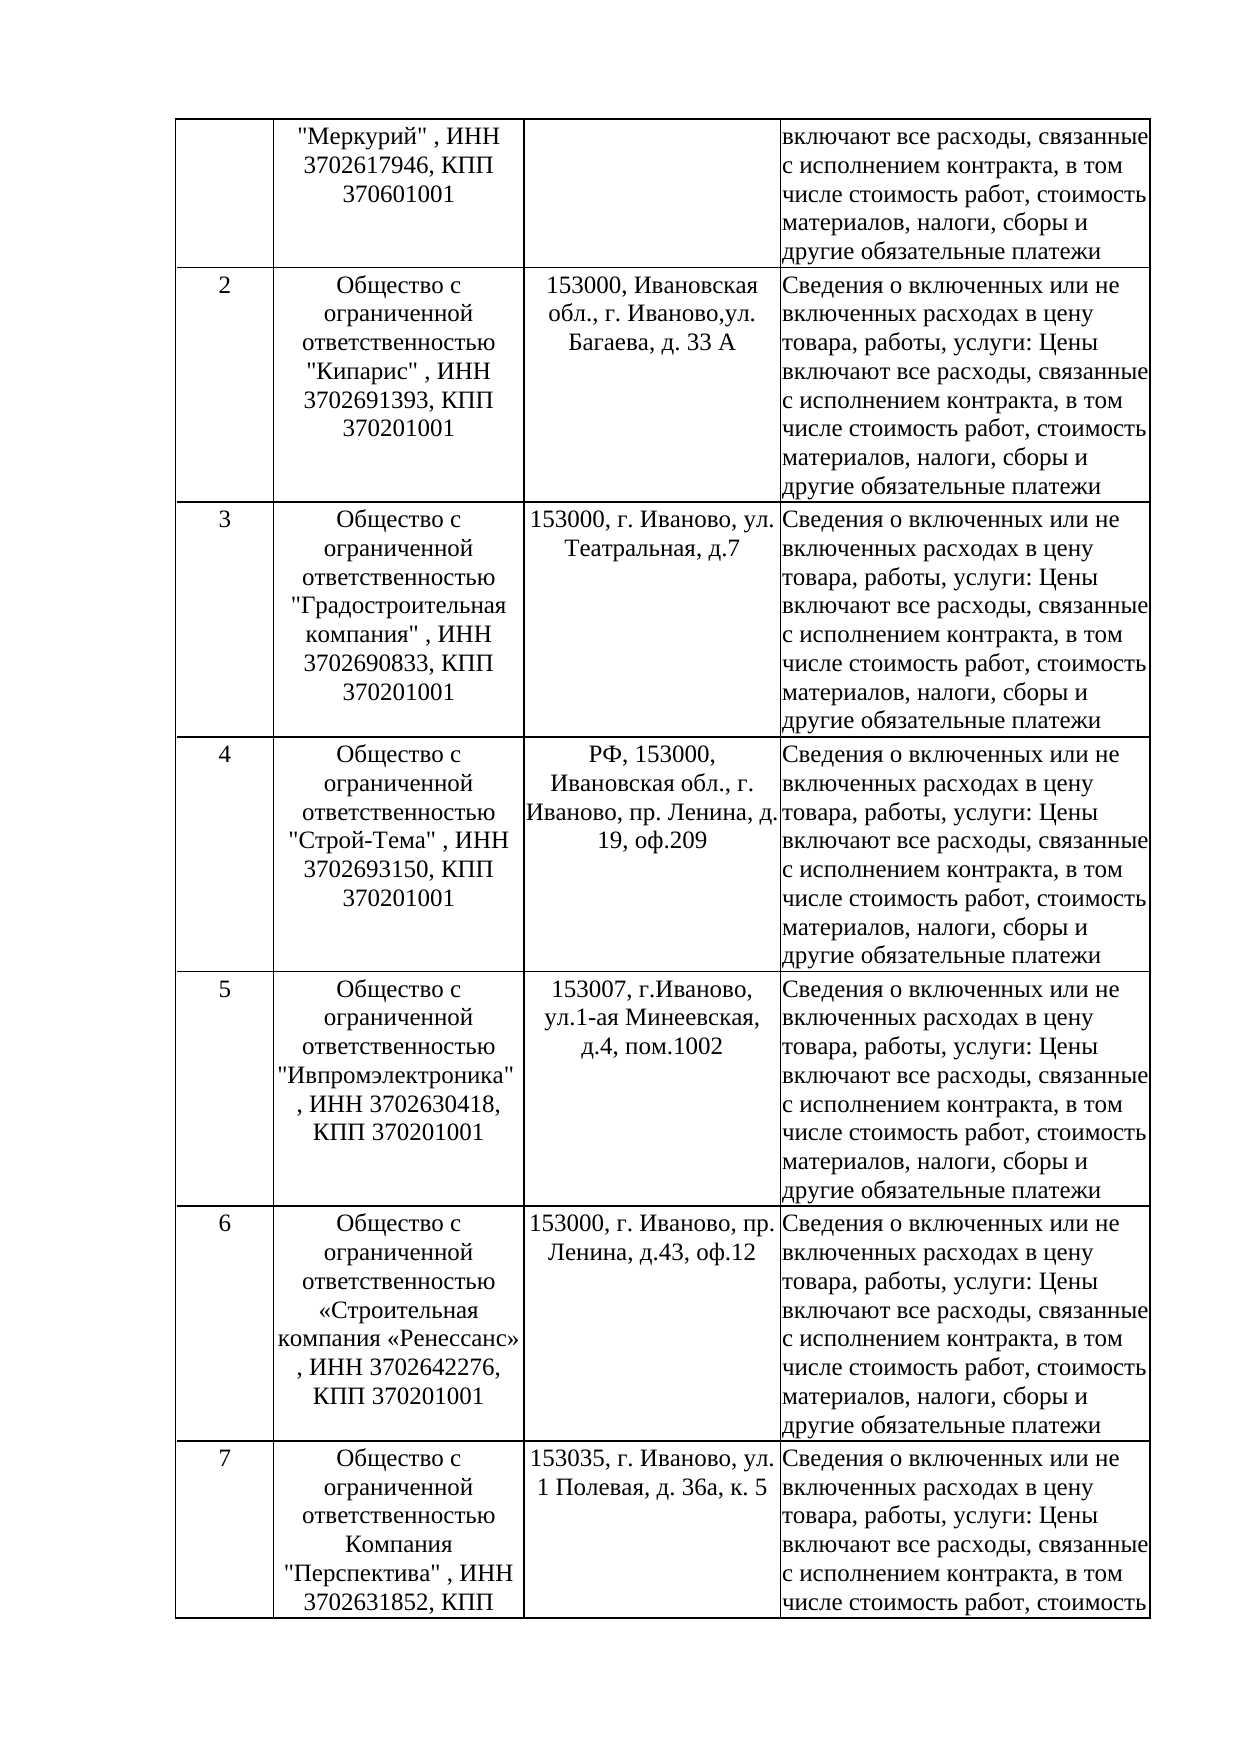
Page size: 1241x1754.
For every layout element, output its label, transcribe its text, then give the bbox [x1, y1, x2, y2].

table_cell 5 [176, 972, 273, 1205]
table_cell Общество с ограниченной ответственностью "Строй-Тема" , ИНН 3702693150, КПП 370201001 [274, 738, 523, 971]
table_cell 153007, г.Иваново, ул.1-ая Минеевская, д.4, пом.1002 [525, 972, 780, 1205]
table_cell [781, 1442, 1149, 1617]
table_cell 1 [176, 120, 273, 267]
table_cell РФ, 153000, Ивановская обл., г. Иваново, пр. Ленина, д. 19, оф.209 [525, 738, 780, 971]
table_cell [274, 1442, 523, 1617]
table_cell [781, 120, 1149, 267]
table_cell 6 [176, 1206, 273, 1440]
table_cell 2 [176, 268, 273, 501]
table_cell Общество с ограниченной ответственностью "Ивпромэлектроника" , ИНН 3702630418, КПП 370201001 [274, 972, 523, 1205]
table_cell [525, 1442, 780, 1617]
table_cell Общество с ограниченной ответственностью «Строительная компания «Ренессанс» , ИНН 3702642276, КПП 370201001 [274, 1207, 523, 1440]
table_cell Общество с ограниченной ответственностью "Градостроительная компания" , ИНН 3702690833, КПП 370201001 [274, 503, 523, 736]
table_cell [525, 120, 780, 267]
table_cell 153000, г. Иваново, пр. Ленина, д.43, оф.12 [525, 1207, 780, 1440]
table_cell Общество с ограниченной ответственностью "Кипарис" , ИНН 3702691393, КПП 370201001 [274, 268, 523, 501]
table_cell 3 [176, 502, 273, 736]
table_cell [274, 120, 523, 267]
table_cell 153000, г. Иваново, ул. Театральная, д.7 [525, 503, 780, 736]
table_cell 4 [176, 737, 273, 971]
table_cell 153000, Ивановская обл., г. Иваново,ул. Багаева, д. 33 А [525, 268, 780, 501]
table_cell 7 [176, 1441, 273, 1617]
